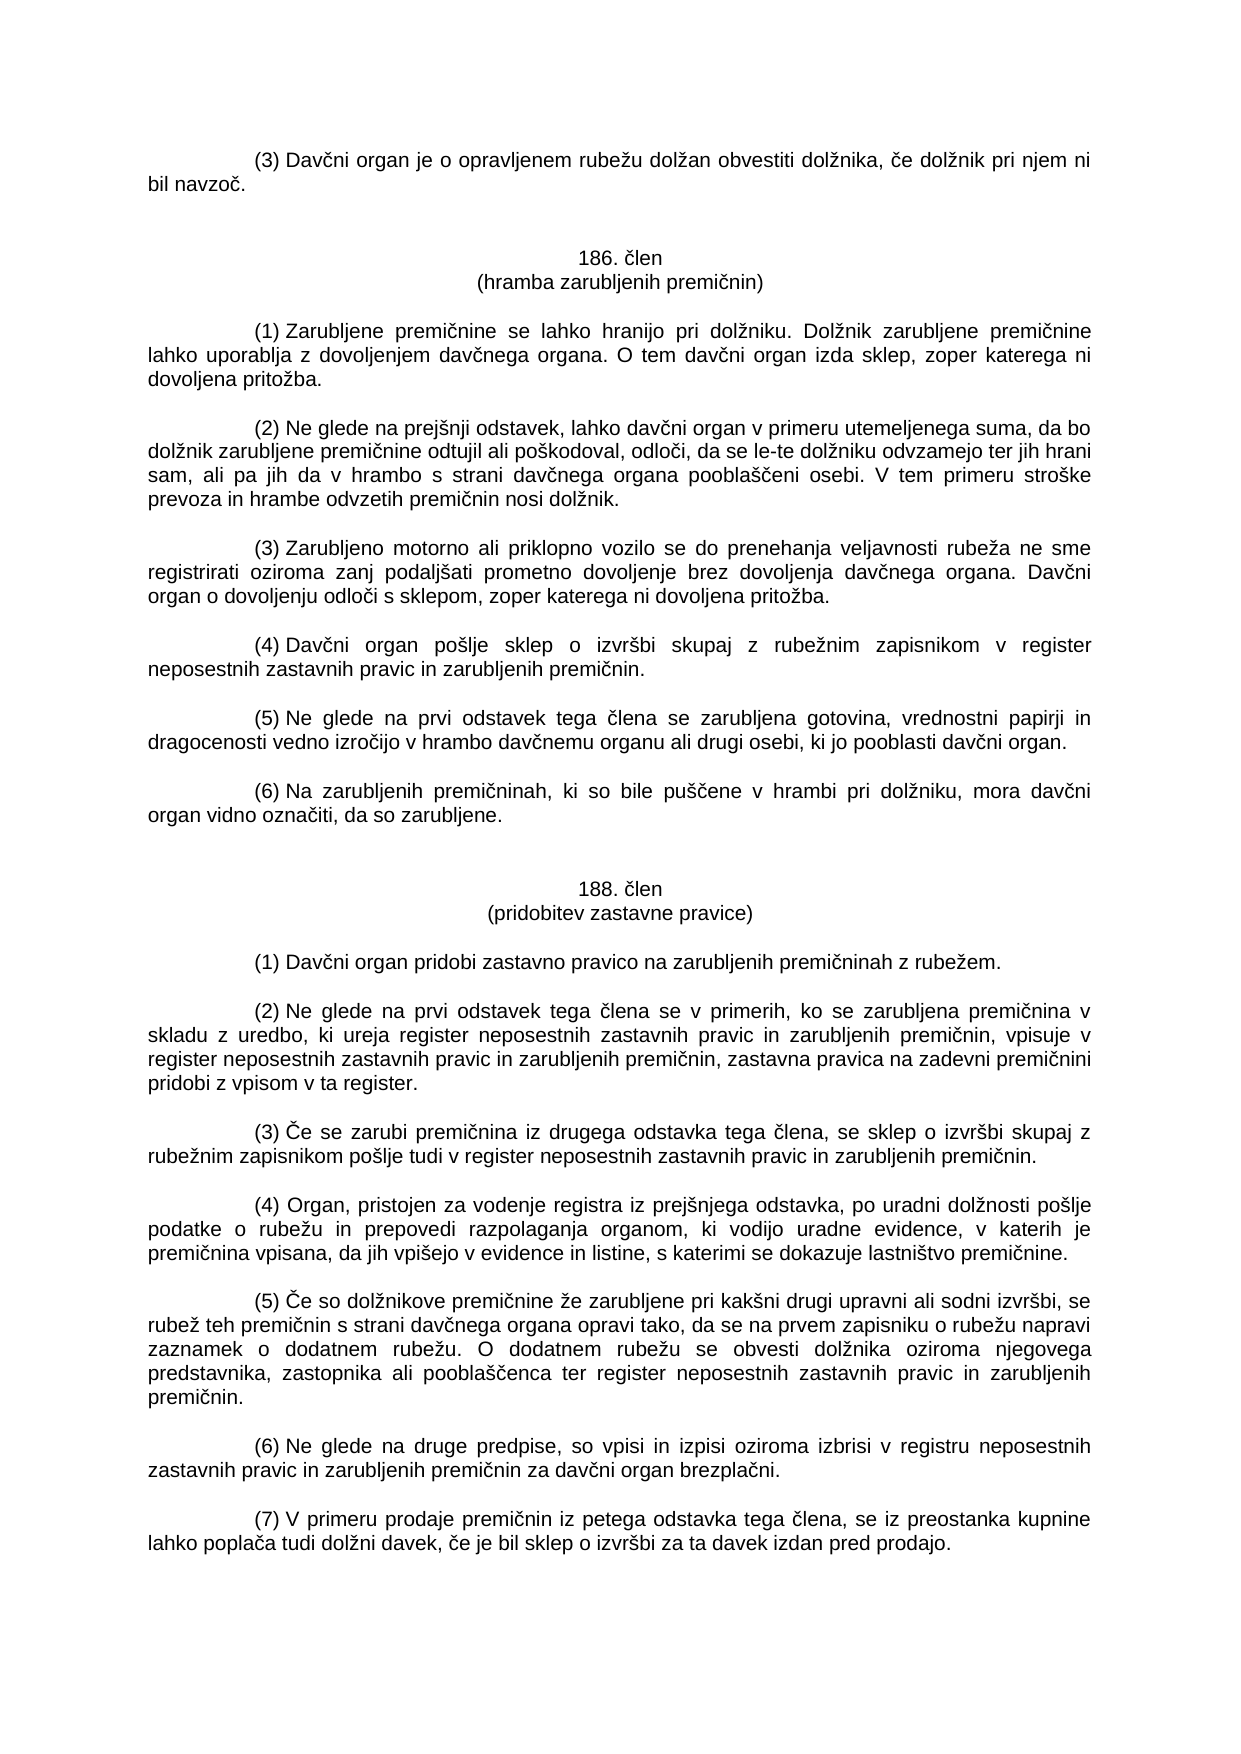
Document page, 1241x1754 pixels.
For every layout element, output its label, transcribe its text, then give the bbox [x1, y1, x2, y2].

text (3) Davčni organ je o opravljenem rubežu dolžan obvestiti dolžnika, če dolžnik pri njem ni bil navzoč. [148, 148, 1092, 196]
text (1) Davčni organ pridobi zastavno pravico na zarubljenih premičninah z rubežem. [148, 950, 1092, 974]
text 188. člen [148, 877, 1092, 901]
text 186. člen [148, 246, 1092, 269]
text (6) Na zarubljenih premičninah, ki so bile puščene v hrambi pri dolžniku, mora davčni organ vidno označiti, da so zarubljene. [148, 779, 1092, 827]
text (4) Organ, pristojen za vodenje registra iz prejšnjega odstavka, po uradni dolžnosti pošlje podatke o rubežu in prepovedi razpolaganja organom, ki vodijo uradne evidence, v katerih je premičnina vpisana, da jih vpišejo v evidence in listine, s katerimi se dokazuje lastništvo premičnine. [148, 1192, 1092, 1264]
text (2) Ne glede na prvi odstavek tega člena se v primerih, ko se zarubljena premičnina v skladu z uredbo, ki ureja register neposestnih zastavnih pravic in zarubljenih premičnin, vpisuje v register neposestnih zastavnih pravic in zarubljenih premičnin, zastavna pravica na zadevni premičnini pridobi z vpisom v ta register. [148, 999, 1092, 1094]
text (7) V primeru prodaje premičnin iz petega odstavka tega člena, se iz preostanka kupnine lahko poplača tudi dolžni davek, če je bil sklep o izvršbi za ta davek izdan pred prodajo. [148, 1507, 1092, 1555]
text (pridobitev zastavne pravice) [148, 901, 1092, 925]
text (6) Ne glede na druge predpise, so vpisi in izpisi oziroma izbrisi v registru neposestnih zastavnih pravic in zarubljenih premičnin za davčni organ brezplačni. [148, 1434, 1092, 1482]
text (2) Ne glede na prejšnji odstavek, lahko davčni organ v primeru utemeljenega suma, da bo dolžnik zarubljene premičnine odtujil ali poškodoval, odloči, da se le-te dolžniku odvzamejo ter jih hrani sam, ali pa jih da v hrambo s strani davčnega organa pooblaščeni osebi. V tem primeru stroške prevoza in hrambe odvzetih premičnin nosi dolžnik. [148, 415, 1092, 511]
text (4) Davčni organ pošlje sklep o izvršbi skupaj z rubežnim zapisnikom v register neposestnih zastavnih pravic in zarubljenih premičnin. [148, 633, 1092, 681]
text (hramba zarubljenih premičnin) [148, 269, 1092, 293]
text (5) Če so dolžnikove premičnine že zarubljene pri kakšni drugi upravni ali sodni izvršbi, se rubež teh premičnin s strani davčnega organa opravi tako, da se na prvem zapisniku o rubežu napravi zaznamek o dodatnem rubežu. O dodatnem rubežu se obvesti dolžnika oziroma njegovega predstavnika, zastopnika ali pooblaščenca ter register neposestnih zastavnih pravic in zarubljenih premičnin. [148, 1289, 1092, 1409]
text (3) Če se zarubi premičnina iz drugega odstavka tega člena, se sklep o izvršbi skupaj z rubežnim zapisnikom pošlje tudi v register neposestnih zastavnih pravic in zarubljenih premičnin. [148, 1119, 1092, 1167]
text (5) Ne glede na prvi odstavek tega člena se zarubljena gotovina, vrednostni papirji in dragocenosti vedno izročijo v hrambo davčnemu organu ali drugi osebi, ki jo pooblasti davčni organ. [148, 706, 1092, 754]
text (1) Zarubljene premičnine se lahko hranijo pri dolžniku. Dolžnik zarubljene premičnine lahko uporablja z dovoljenjem davčnega organa. O tem davčni organ izda sklep, zoper katerega ni dovoljena pritožba. [148, 318, 1092, 390]
text (3) Zarubljeno motorno ali priklopno vozilo se do prenehanja veljavnosti rubeža ne sme registrirati oziroma zanj podaljšati prometno dovoljenje brez dovoljenja davčnega organa. Davčni organ o dovoljenju odloči s sklepom, zoper katerega ni dovoljena pritožba. [148, 536, 1092, 608]
